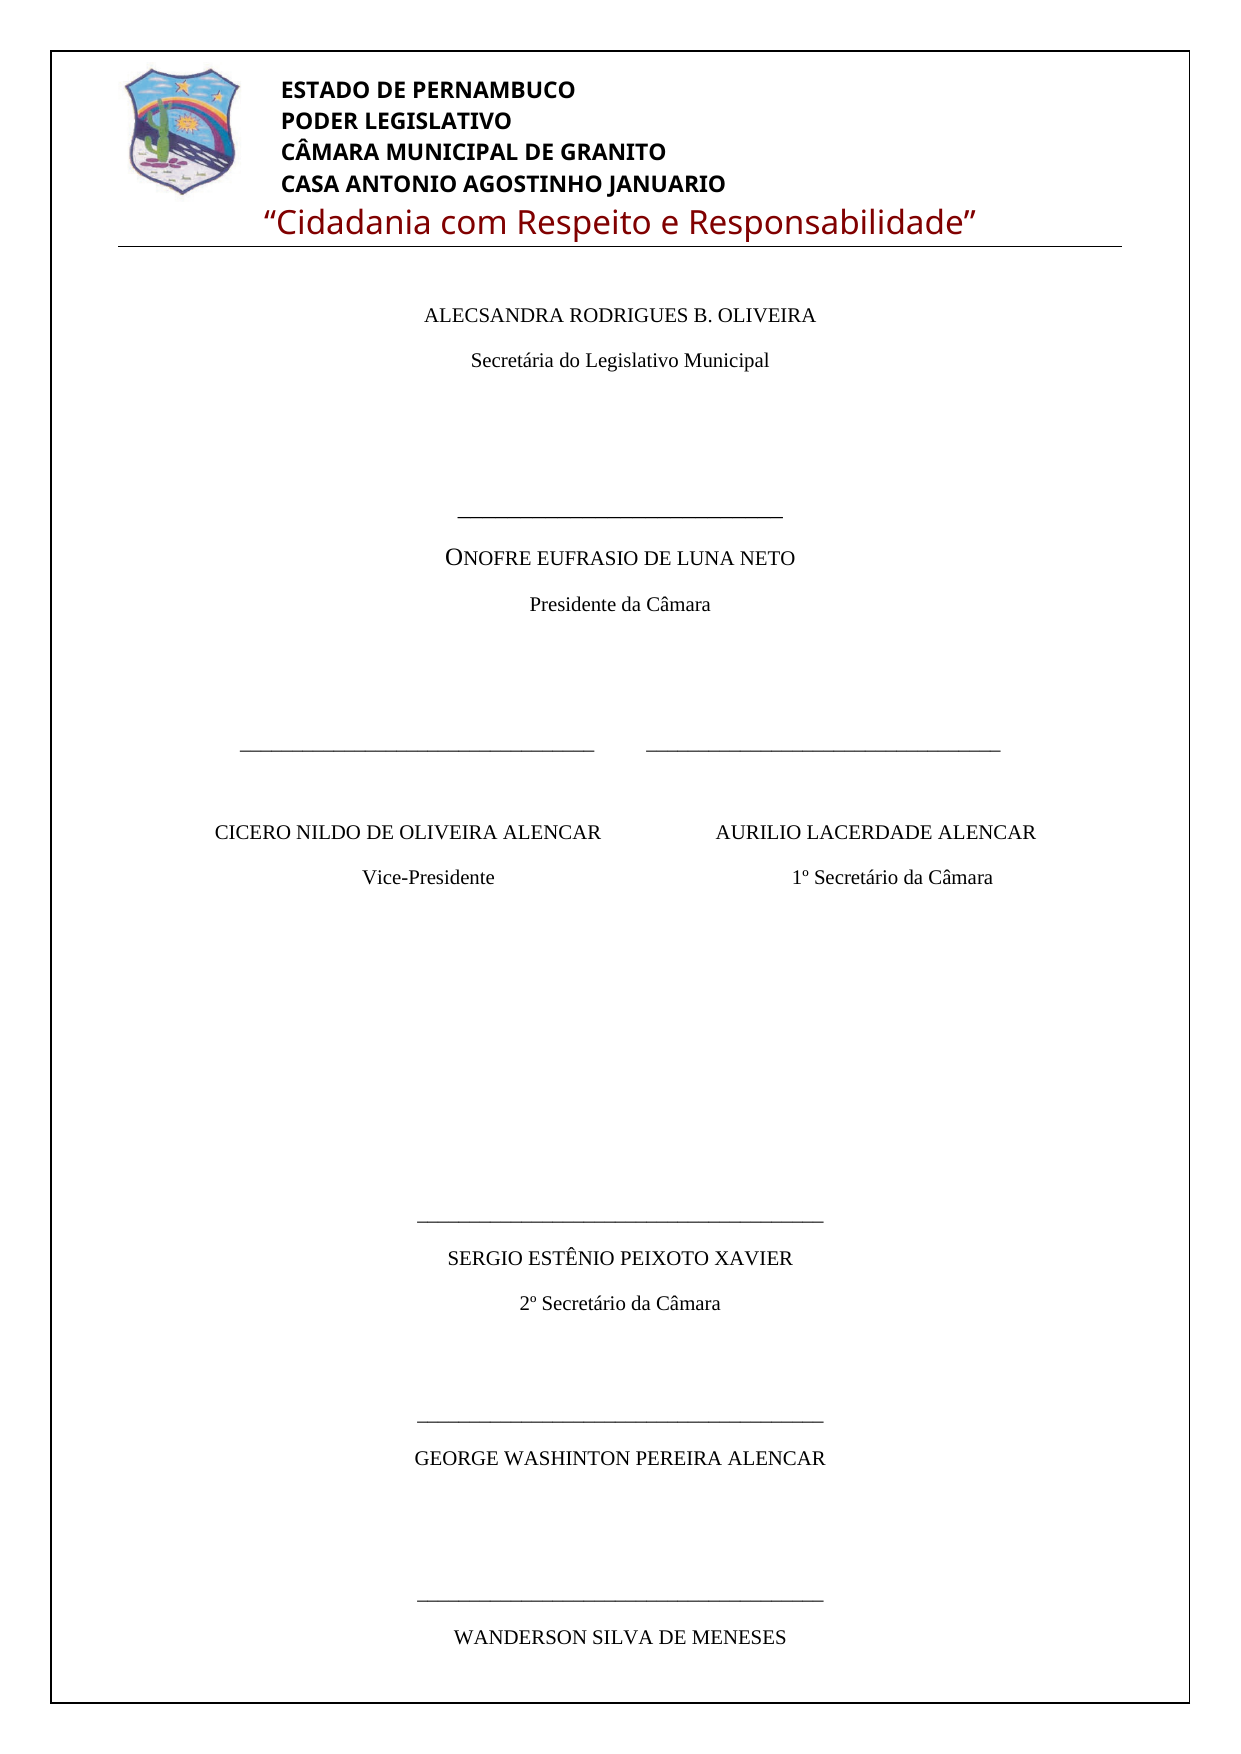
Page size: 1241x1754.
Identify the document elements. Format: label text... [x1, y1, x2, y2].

text Presidente da Câmara [118, 592, 1122, 616]
text ONOFRE EUFRASIO DE LUNA NETO [118, 542, 1122, 571]
text GEORGE WASHINTON PEREIRA ALENCAR [118, 1446, 1122, 1470]
text _______________________________________ [118, 1401, 1122, 1425]
text __________________________________ __________________________________ [118, 730, 1122, 754]
text SERGIO ESTÊNIO PEIXOTO XAVIER [118, 1246, 1122, 1270]
text 2º Secretário da Câmara [118, 1291, 1122, 1315]
text Secretária do Legislativo Municipal [118, 348, 1122, 372]
text __________________________ [118, 492, 1122, 521]
picture [118, 62, 249, 202]
text _______________________________________ [118, 1201, 1122, 1225]
text Vice-Presidente 1º Secretário da Câmara [118, 865, 1122, 889]
text CICERO NILDO DE OLIVEIRA ALENCAR AURILIO LACERDADE ALENCAR [118, 820, 1122, 844]
text ALECSANDRA RODRIGUES B. OLIVEIRA [118, 303, 1122, 327]
text _______________________________________ [118, 1580, 1122, 1604]
text WANDERSON SILVA DE MENESES [118, 1625, 1122, 1649]
